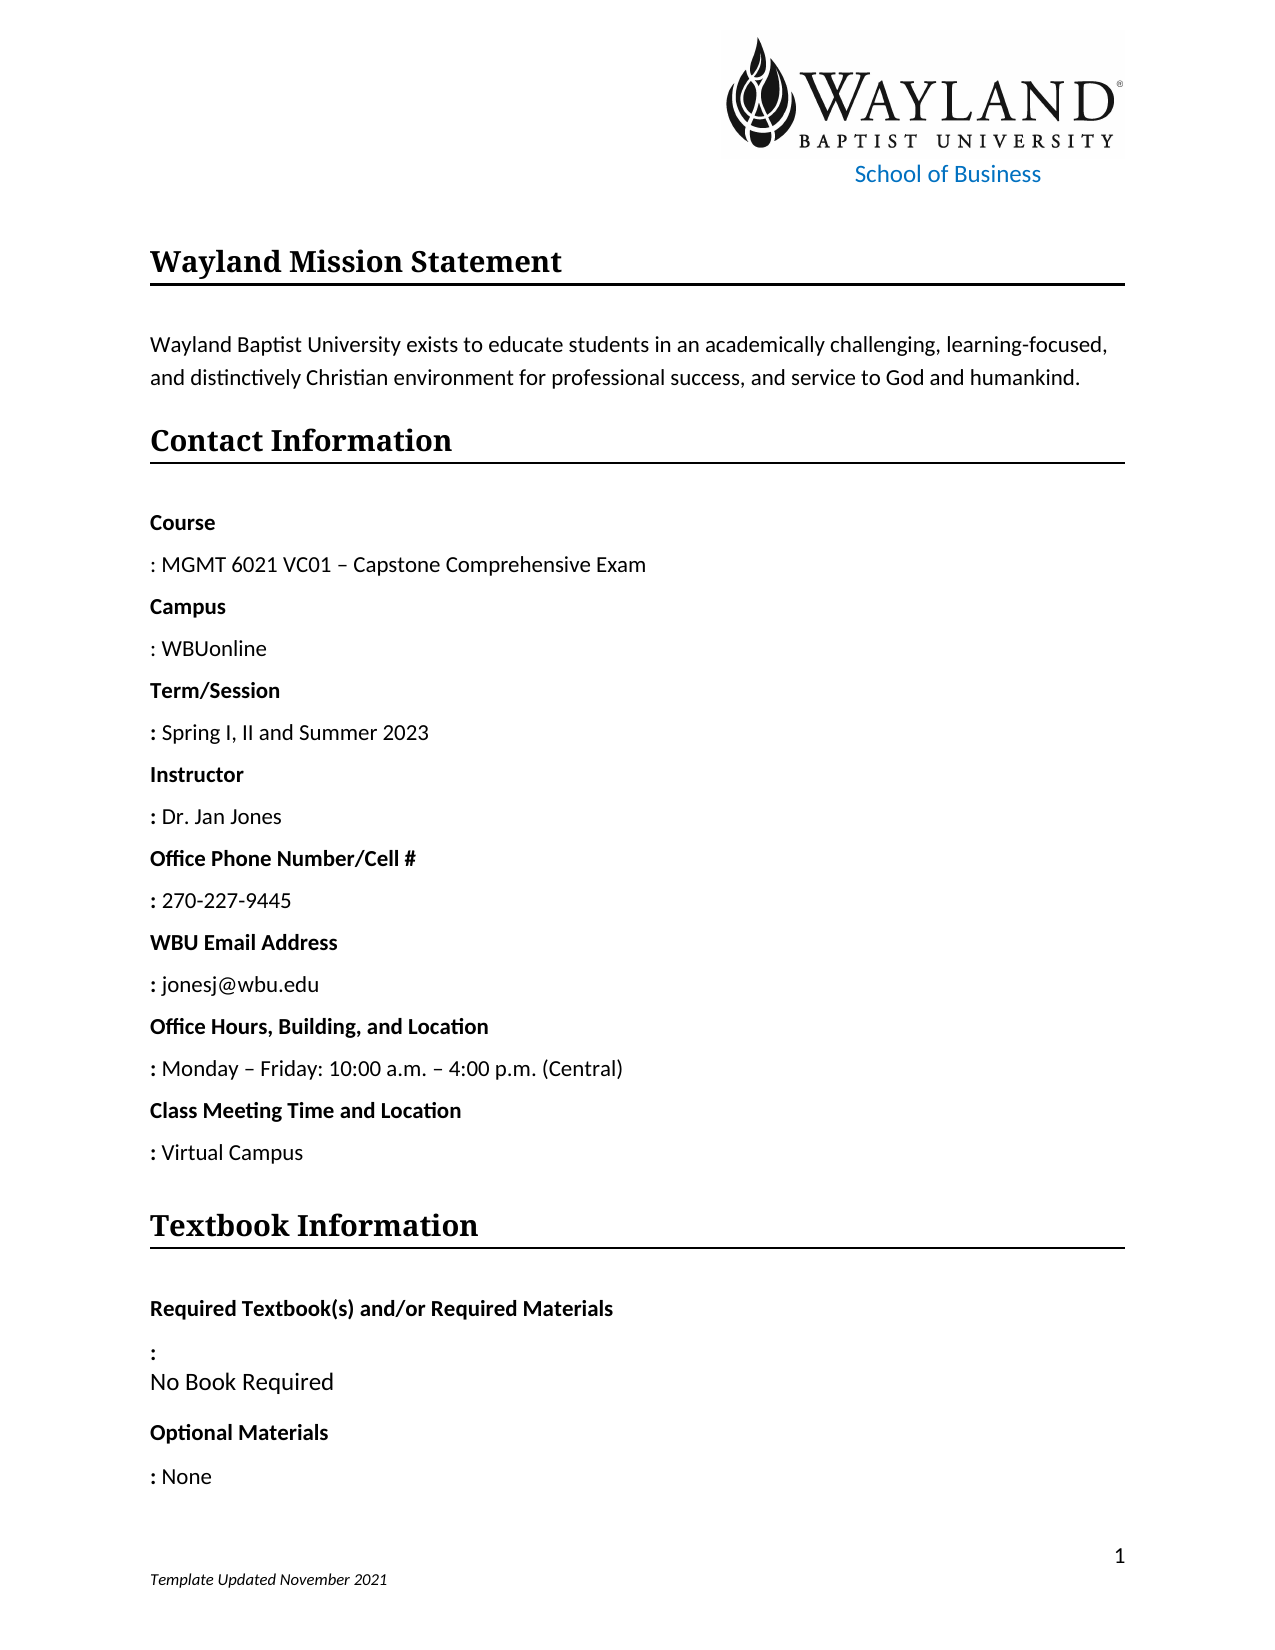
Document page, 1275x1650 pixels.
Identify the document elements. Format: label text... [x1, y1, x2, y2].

text Campus [150, 592, 1125, 620]
text : 270-227-9445 [150, 886, 1125, 914]
text : Spring I, II and Summer 2023 [150, 718, 1125, 746]
text WBU Email Address [150, 928, 1125, 956]
text Required Textbook(s) and/or Required Materials [150, 1294, 1125, 1322]
text Office Phone Number/Cell # [150, 844, 1125, 872]
text : Virtual Campus [150, 1138, 1125, 1166]
text Course [150, 508, 1125, 536]
subtitle Contact Information [150, 420, 1125, 462]
text : MGMT 6021 VC01 – Capstone Comprehensive Exam [150, 550, 1125, 578]
text Wayland Baptist University exists to educate students in an academically challenging, learning-focused, and distinctively Christian environment for professional success, and service to God and humankind. [150, 330, 1125, 391]
text : Dr. Jan Jones [150, 802, 1125, 830]
text : None [150, 1462, 1125, 1491]
text Instructor [150, 760, 1125, 788]
text : WBUonline [150, 634, 1125, 662]
subtitle Textbook Information [150, 1205, 1125, 1247]
text No Book Required [150, 1366, 1125, 1397]
text Class Meeting Time and Location [150, 1096, 1125, 1124]
text Office Hours, Building, and Location [150, 1012, 1125, 1040]
subtitle Wayland Mission Statement [150, 242, 1125, 283]
picture [721, 30, 1125, 159]
text Term/Session [150, 676, 1125, 704]
text : Monday – Friday: 10:00 a.m. – 4:00 p.m. (Central) [150, 1054, 1125, 1082]
text : jonesj@wbu.edu [150, 970, 1125, 998]
text : [150, 1338, 1125, 1366]
text Optional Materials [150, 1418, 1125, 1446]
